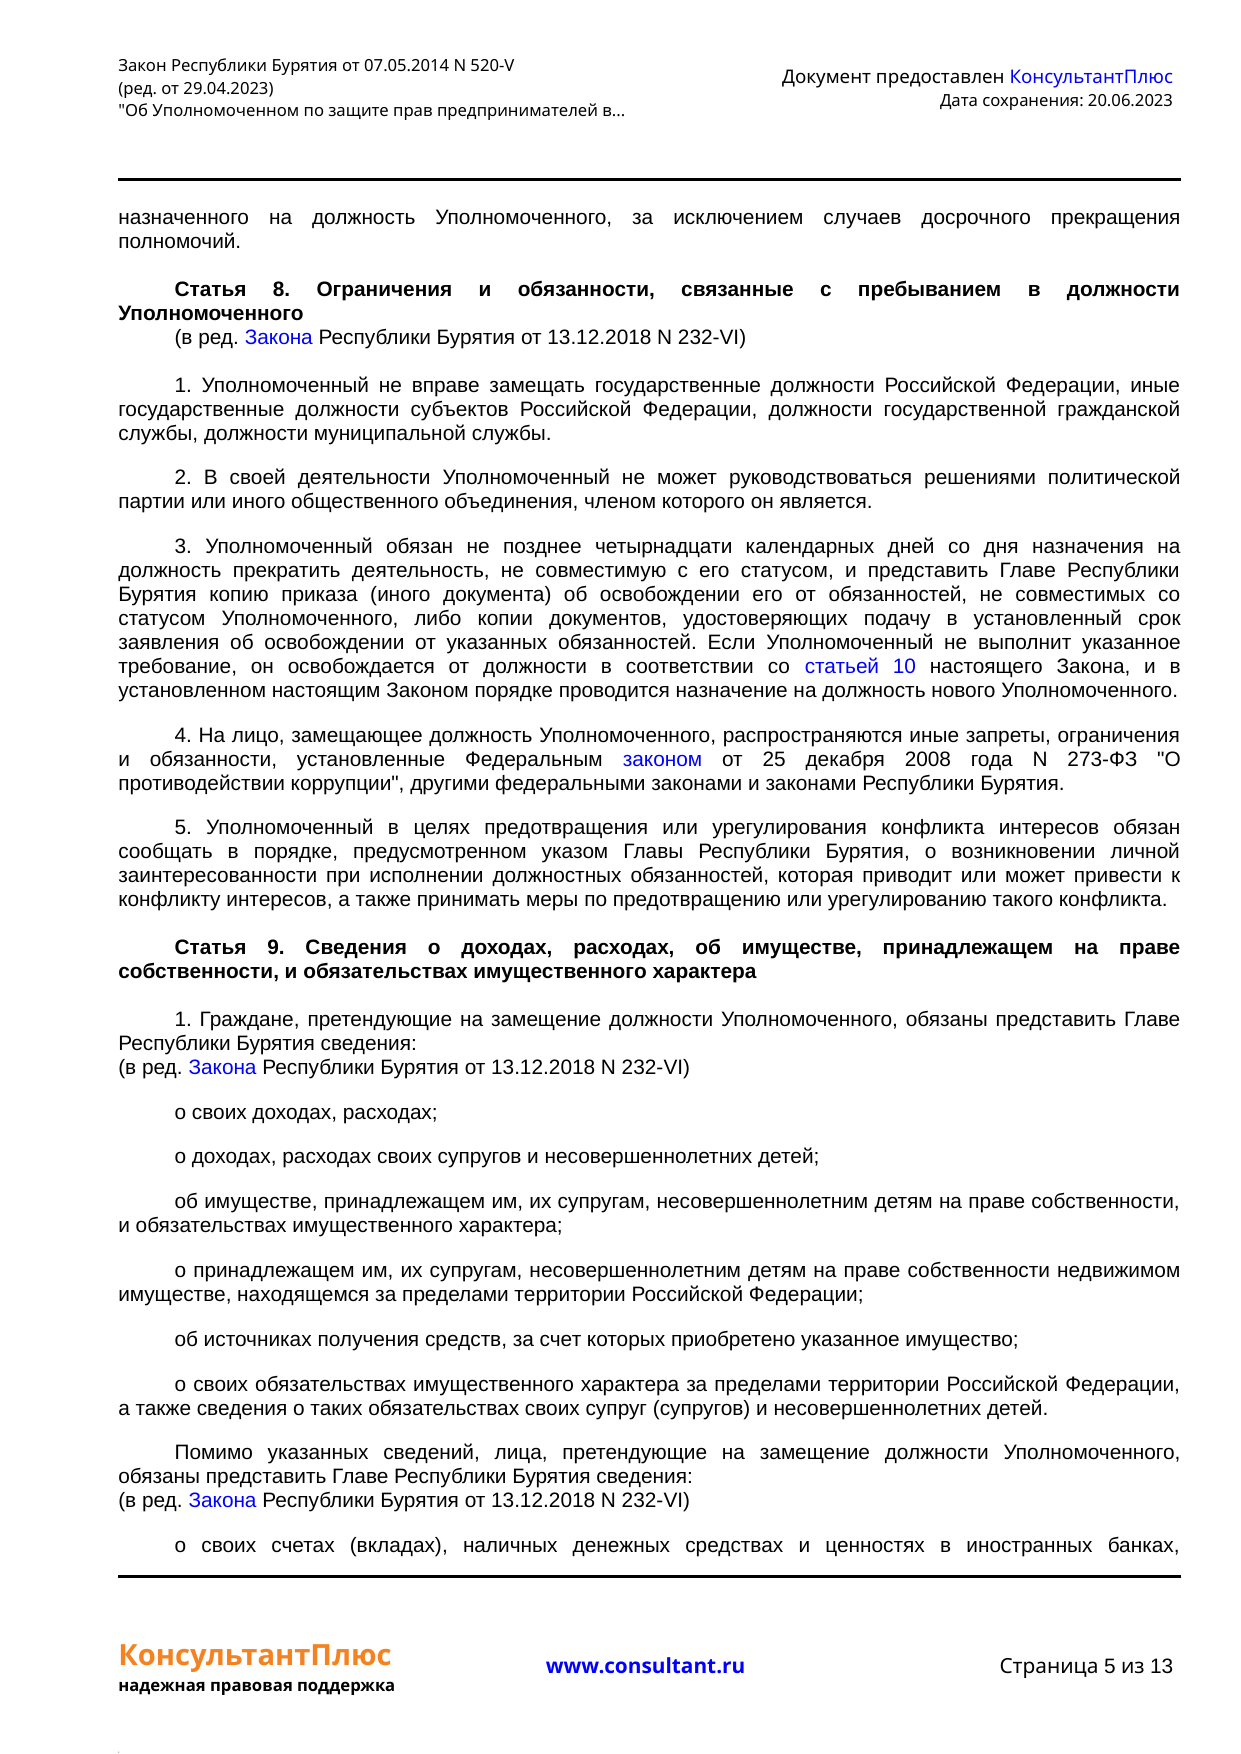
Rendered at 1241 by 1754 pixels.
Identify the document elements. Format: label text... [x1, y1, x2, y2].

text (в ред. Закона Республики Бурятия от 13.12.2018 N 232-VI) [118, 1488, 1181, 1512]
text 3. Уполномоченный обязан не позднее четырнадцати календарных дней со дня назначения на должность прекратить деятельность, не совместимую с его статусом, и представить Главе Республики Бурятия копию приказа (иного документа) об освобождении его от обязанностей, не совместимых со статусом Уполномоченного, либо копии документов, удостоверяющих подачу в установленный срок заявления об освобождении от указанных обязанностей. Если Уполномоченный не выполнит указанное требование, он освобождается от должности в соответствии со статьей 10 настоящего Закона, и в установленном настоящим Законом порядке проводится назначение на должность нового Уполномоченного. [118, 534, 1181, 702]
text о принадлежащем им, их супругам, несовершеннолетним детям на праве собственности недвижимом имуществе, находящемся за пределами территории Российской Федерации; [118, 1258, 1181, 1306]
text об источниках получения средств, за счет которых приобретено указанное имущество; [118, 1327, 1181, 1351]
text 1. Граждане, претендующие на замещение должности Уполномоченного, обязаны представить Главе Республики Бурятия сведения: [118, 1007, 1181, 1055]
text 1. Уполномоченный не вправе замещать государственные должности Российской Федерации, иные государственные должности субъектов Российской Федерации, должности государственной гражданской службы, должности муниципальной службы. [118, 372, 1181, 444]
text (в ред. Закона Республики Бурятия от 13.12.2018 N 232-VI) [118, 324, 1181, 348]
text 4. На лицо, замещающее должность Уполномоченного, распространяются иные запреты, ограничения и обязанности, установленные Федеральным законом от 25 декабря 2008 года N 273-ФЗ "О противодействии коррупции", другими федеральными законами и законами Республики Бурятия. [118, 722, 1181, 794]
text о своих доходах, расходах; [118, 1099, 1181, 1123]
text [118, 1533, 1181, 1557]
text о своих обязательствах имущественного характера за пределами территории Российской Федерации, а также сведения о таких обязательствах своих супруг (супругов) и несовершеннолетних детей. [118, 1371, 1181, 1419]
title Статья 8. Ограничения и обязанности, связанные с пребыванием в должности Уполномоченного [118, 277, 1181, 324]
text о доходах, расходах своих супругов и несовершеннолетних детей; [118, 1144, 1181, 1168]
title Статья 9. Сведения о доходах, расходах, об имуществе, принадлежащем на праве собственности, и обязательствах имущественного характера [118, 935, 1181, 983]
text (в ред. Закона Республики Бурятия от 13.12.2018 N 232-VI) [118, 1055, 1181, 1079]
text 2. В своей деятельности Уполномоченный не может руководствоваться решениями политической партии или иного общественного объединения, членом которого он является. [118, 465, 1181, 513]
text об имуществе, принадлежащем им, их супругам, несовершеннолетним детям на праве собственности, и обязательствах имущественного характера; [118, 1189, 1181, 1237]
text Помимо указанных сведений, лица, претендующие на замещение должности Уполномоченного, обязаны представить Главе Республики Бурятия сведения: [118, 1440, 1181, 1488]
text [118, 205, 1181, 253]
text 5. Уполномоченный в целях предотвращения или урегулирования конфликта интересов обязан сообщать в порядке, предусмотренном указом Главы Республики Бурятия, о возникновении личной заинтересованности при исполнении должностных обязанностей, которая приводит или может привести к конфликту интересов, а также принимать меры по предотвращению или урегулированию такого конфликта. [118, 815, 1181, 911]
